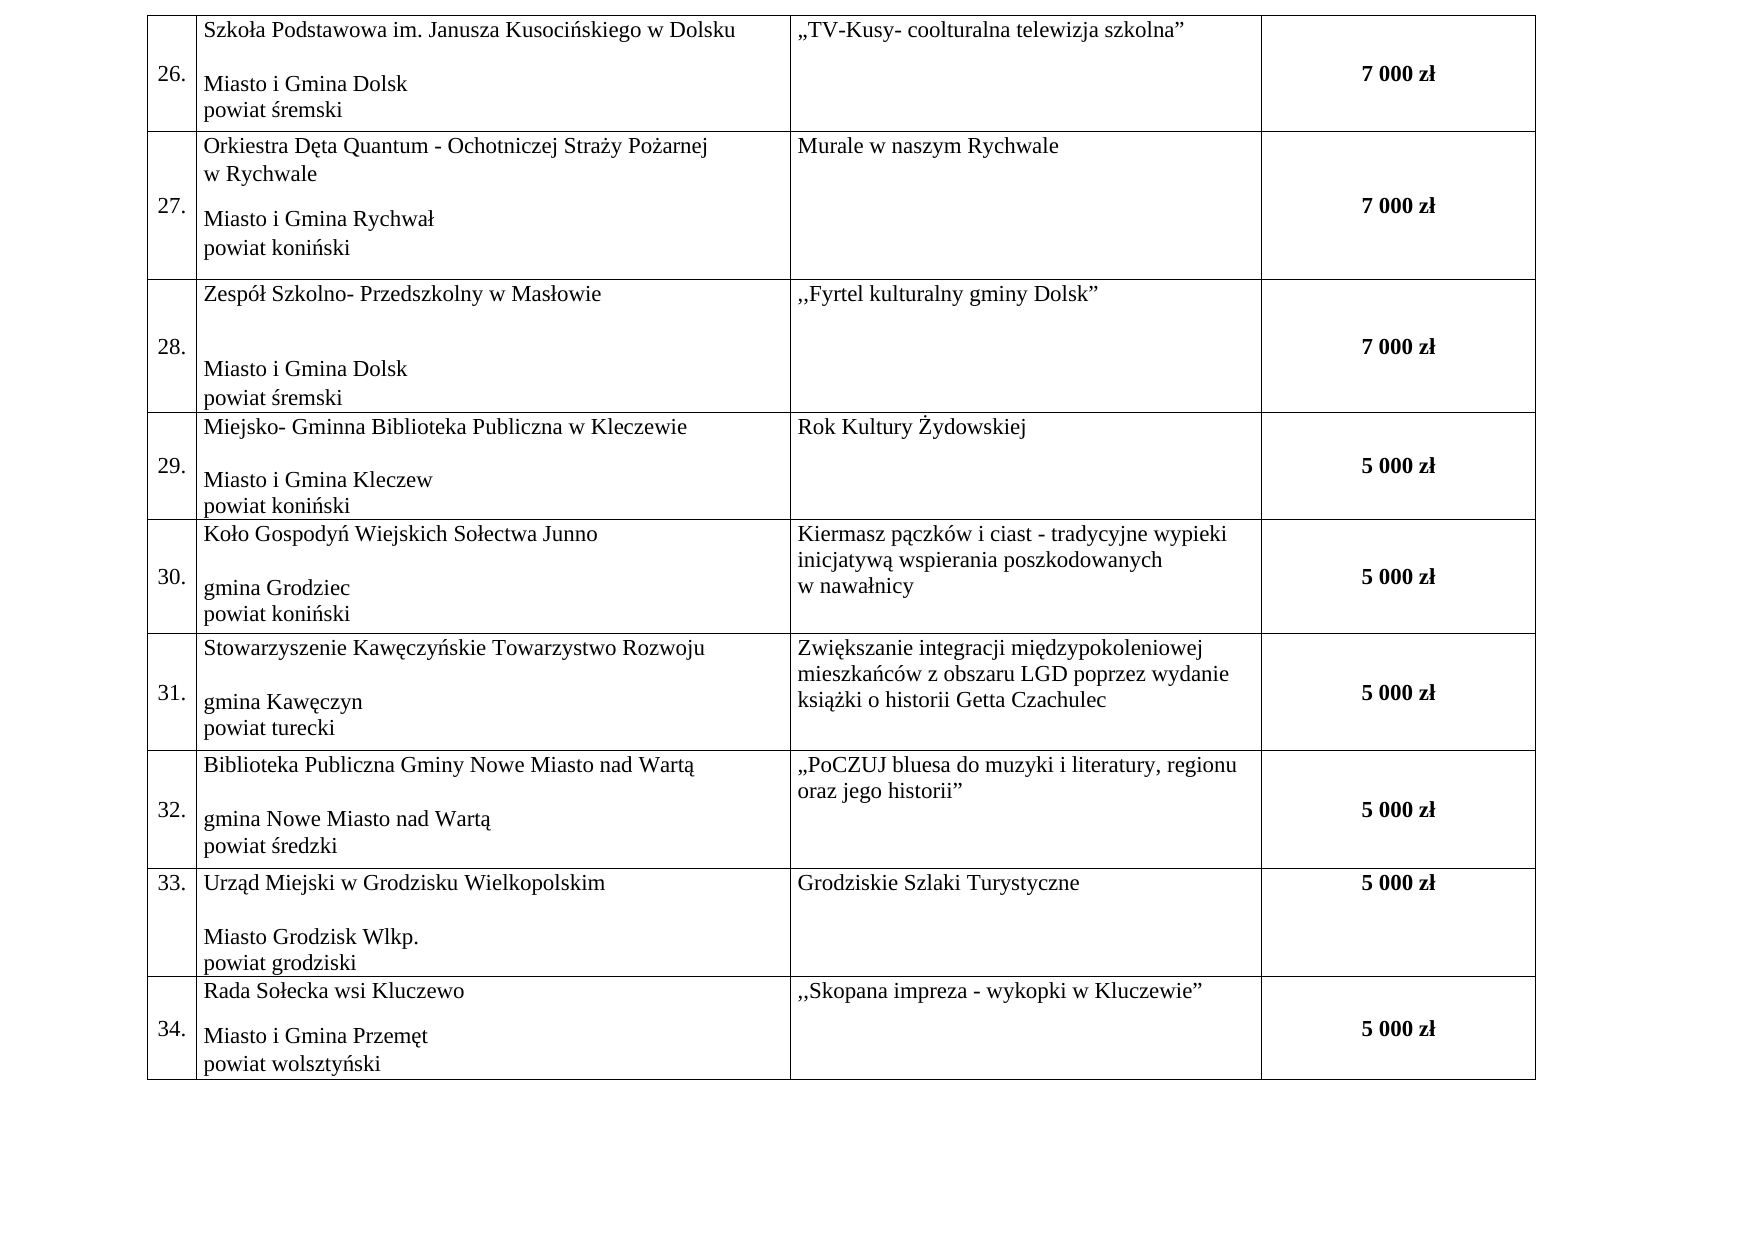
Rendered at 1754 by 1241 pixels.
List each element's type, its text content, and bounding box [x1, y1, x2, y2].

table_cell Orkiestra Dęta Quantum - Ochotniczej Straży Pożarnej w Rychwale Miasto i Gmina Rychwał powiat koniński [197, 132, 790, 279]
table_cell 5 000 zł [1262, 520, 1535, 633]
table_cell 34. [148, 977, 196, 1079]
table_cell ,,Skopana impreza - wykopki w Kluczewie” [791, 977, 1261, 1079]
table_cell Miejsko- Gminna Biblioteka Publiczna w Kleczewie Miasto i Gmina Kleczew powiat koniński [197, 413, 790, 518]
table_cell 7 000 zł [1262, 280, 1535, 412]
table_cell 5 000 zł [1262, 977, 1535, 1079]
table_cell „PoCZUJ bluesa do muzyki i literatury, regionu oraz jego historii” [791, 751, 1261, 867]
table_cell 30. [148, 520, 196, 633]
table_cell 31. [148, 634, 196, 750]
table_cell Koło Gospodyń Wiejskich Sołectwa Junno gmina Grodziec powiat koniński [197, 520, 790, 633]
table_cell 7 000 zł [1262, 16, 1535, 131]
table_cell Szkoła Podstawowa im. Janusza Kusocińskiego w Dolsku Miasto i Gmina Dolsk powiat śremski [197, 16, 790, 131]
table_cell Zespół Szkolno- Przedszkolny w Masłowie Miasto i Gmina Dolsk powiat śremski [197, 280, 790, 412]
table_cell 33. [148, 869, 196, 976]
table_cell 27. [148, 132, 196, 279]
table_cell 5 000 zł [1262, 413, 1535, 518]
table_cell 7 000 zł [1262, 132, 1535, 279]
table_cell ,,Fyrtel kulturalny gminy Dolsk” [791, 280, 1261, 412]
table_cell 32. [148, 751, 196, 867]
table_cell Stowarzyszenie Kawęczyńskie Towarzystwo Rozwoju gmina Kawęczyn powiat turecki [197, 634, 790, 750]
table_cell 5 000 zł [1262, 869, 1535, 976]
table_cell 28. [148, 280, 196, 412]
table_cell Biblioteka Publiczna Gminy Nowe Miasto nad Wartą gmina Nowe Miasto nad Wartą powiat średzki [197, 751, 790, 867]
table_cell Murale w naszym Rychwale [791, 132, 1261, 279]
table_cell Grodziskie Szlaki Turystyczne [791, 869, 1261, 976]
table_cell 29. [148, 413, 196, 518]
table_cell 5 000 zł [1262, 751, 1535, 867]
table_cell 5 000 zł [1262, 634, 1535, 750]
table_cell Zwiększanie integracji międzypokoleniowej mieszkańców z obszaru LGD poprzez wydanie książki o historii Getta Czachulec [791, 634, 1261, 750]
table_cell Rok Kultury Żydowskiej [791, 413, 1261, 518]
table_cell 26. [148, 16, 196, 131]
table_cell Urząd Miejski w Grodzisku Wielkopolskim Miasto Grodzisk Wlkp. powiat grodziski [197, 869, 790, 976]
table_cell Rada Sołecka wsi Kluczewo Miasto i Gmina Przemęt powiat wolsztyński [197, 977, 790, 1079]
table_cell „TV-Kusy- coolturalna telewizja szkolna” [791, 16, 1261, 131]
table_cell Kiermasz pączków i ciast - tradycyjne wypieki inicjatywą wspierania poszkodowanych w nawałnicy [791, 520, 1261, 633]
